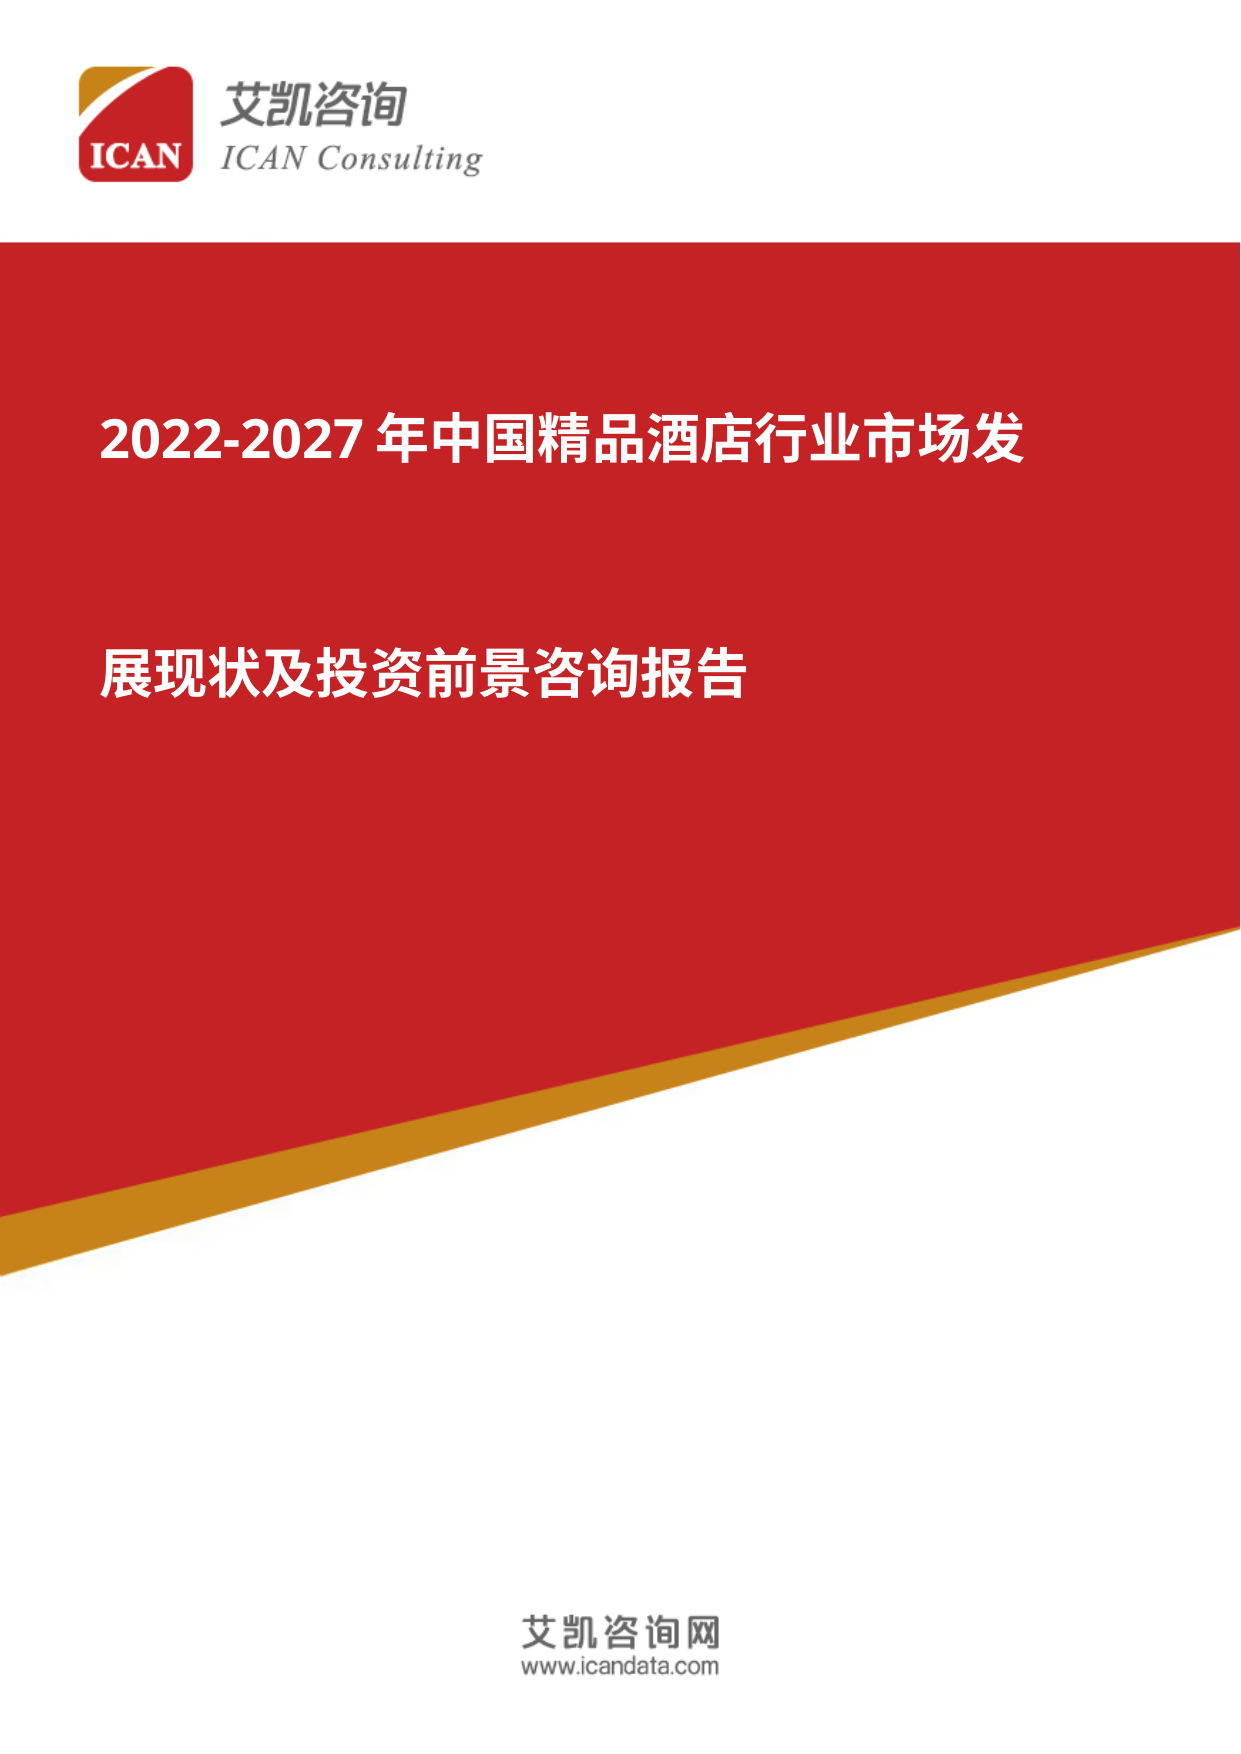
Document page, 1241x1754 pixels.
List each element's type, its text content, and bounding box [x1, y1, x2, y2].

picture [0, 5, 1241, 1754]
subtitle 2022-2027年中国精品酒店行业市场发展现状及投资前景咨询报告 [99, 386, 1053, 718]
